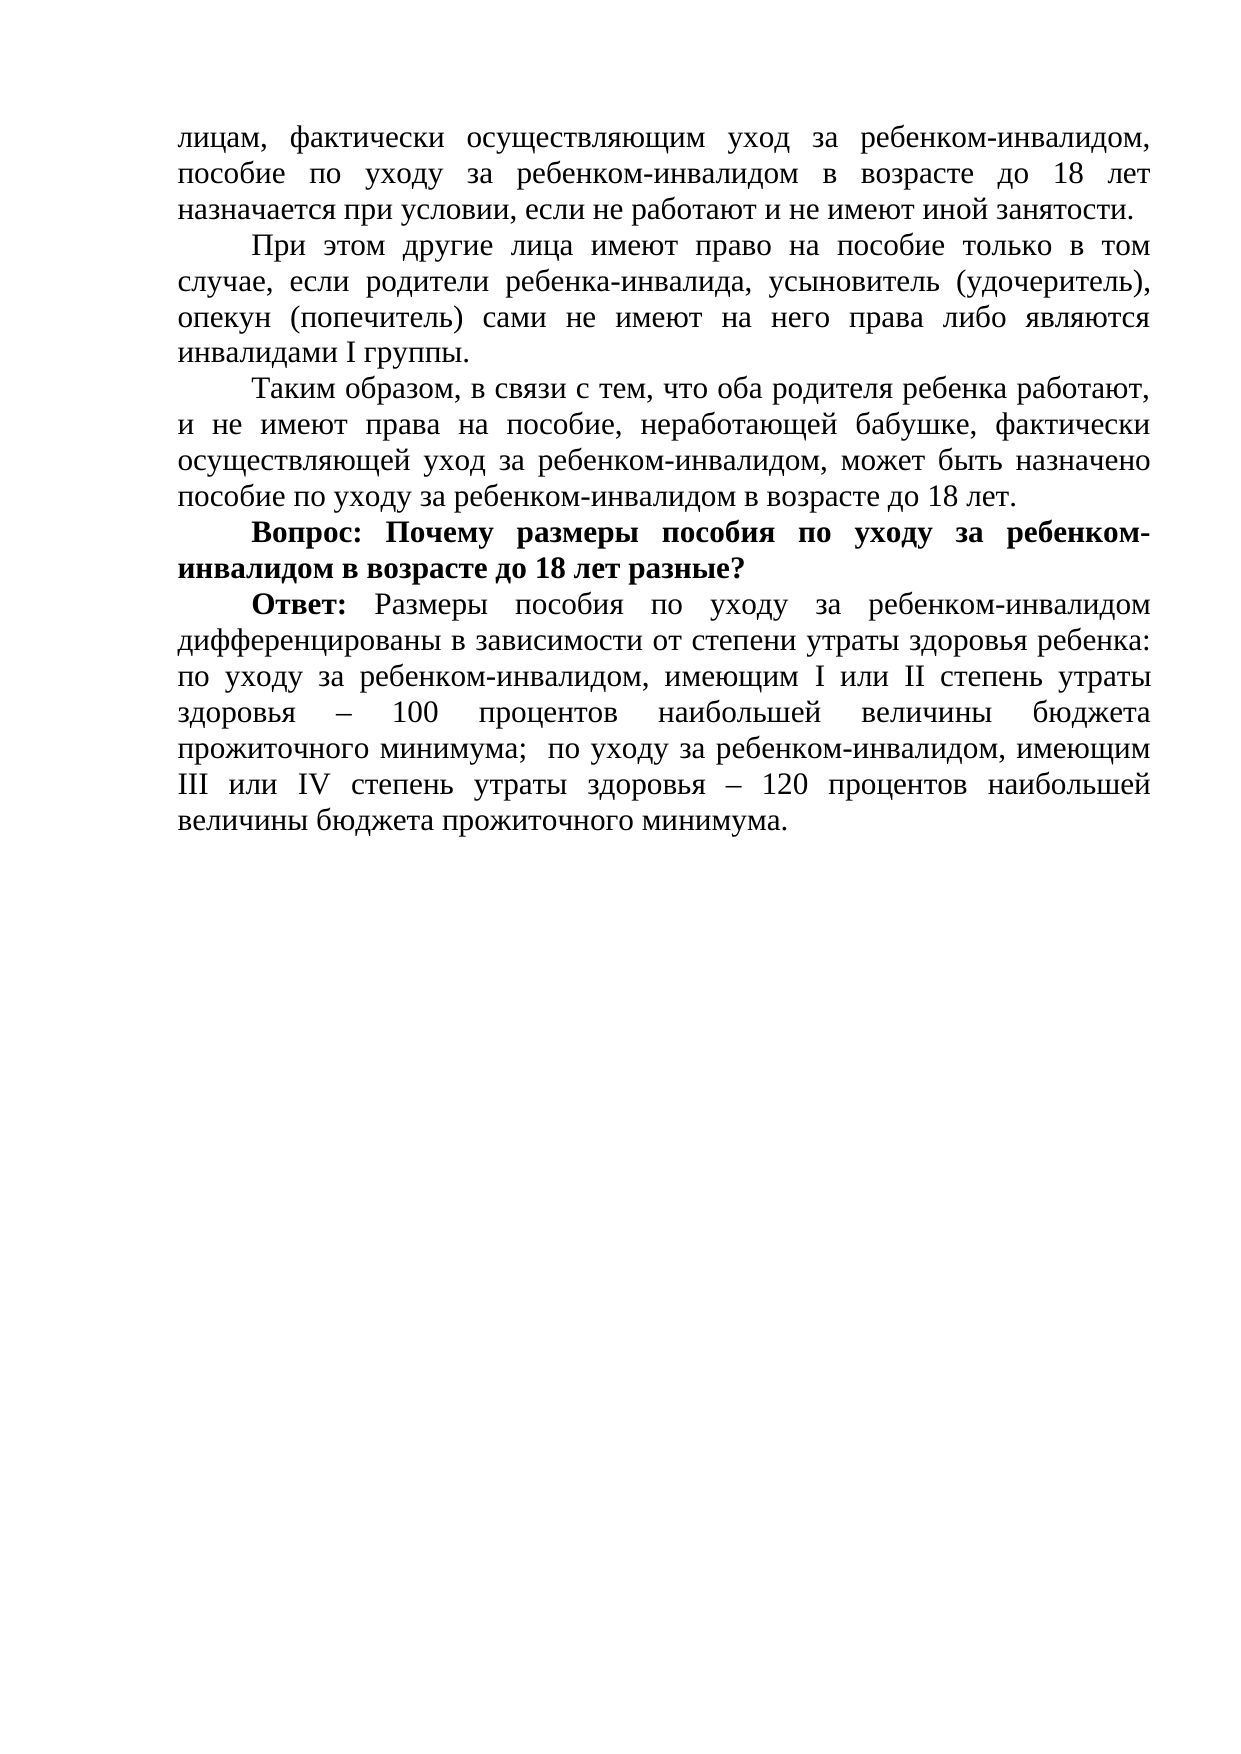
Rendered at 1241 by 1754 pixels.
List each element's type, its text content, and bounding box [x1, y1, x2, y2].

text Вопрос: Почему размеры пособия по уходу за ребенком-инвалидом в возрасте до 18 лет разные? [177, 513, 1152, 585]
text Таким образом, в связи с тем, что оба родителя ребенка работают, и не имеют права на пособие, неработающей бабушке, фактически осуществляющей уход за ребенком-инвалидом, может быть назначено пособие по уходу за ребенком-инвалидом в возрасте до 18 лет. [177, 370, 1152, 513]
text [177, 118, 1152, 226]
text При этом другие лица имеют право на пособие только в том случае, если родители ребенка-инвалида, усыновитель (удочеритель), опекун (попечитель) сами не имеют на него права либо являются инвалидами I группы. [177, 226, 1152, 370]
text Ответ: Размеры пособия по уходу за ребенком-инвалидом дифференцированы в зависимости от степени утраты здоровья ребенка: по уходу за ребенком-инвалидом, имеющим I или II степень утраты здоровья – 100 процентов наибольшей величины бюджета прожиточного минимума; по уходу за ребенком-инвалидом, имеющим III или IV степень утраты здоровья – 120 процентов наибольшей величины бюджета прожиточного минимума. [177, 585, 1152, 837]
